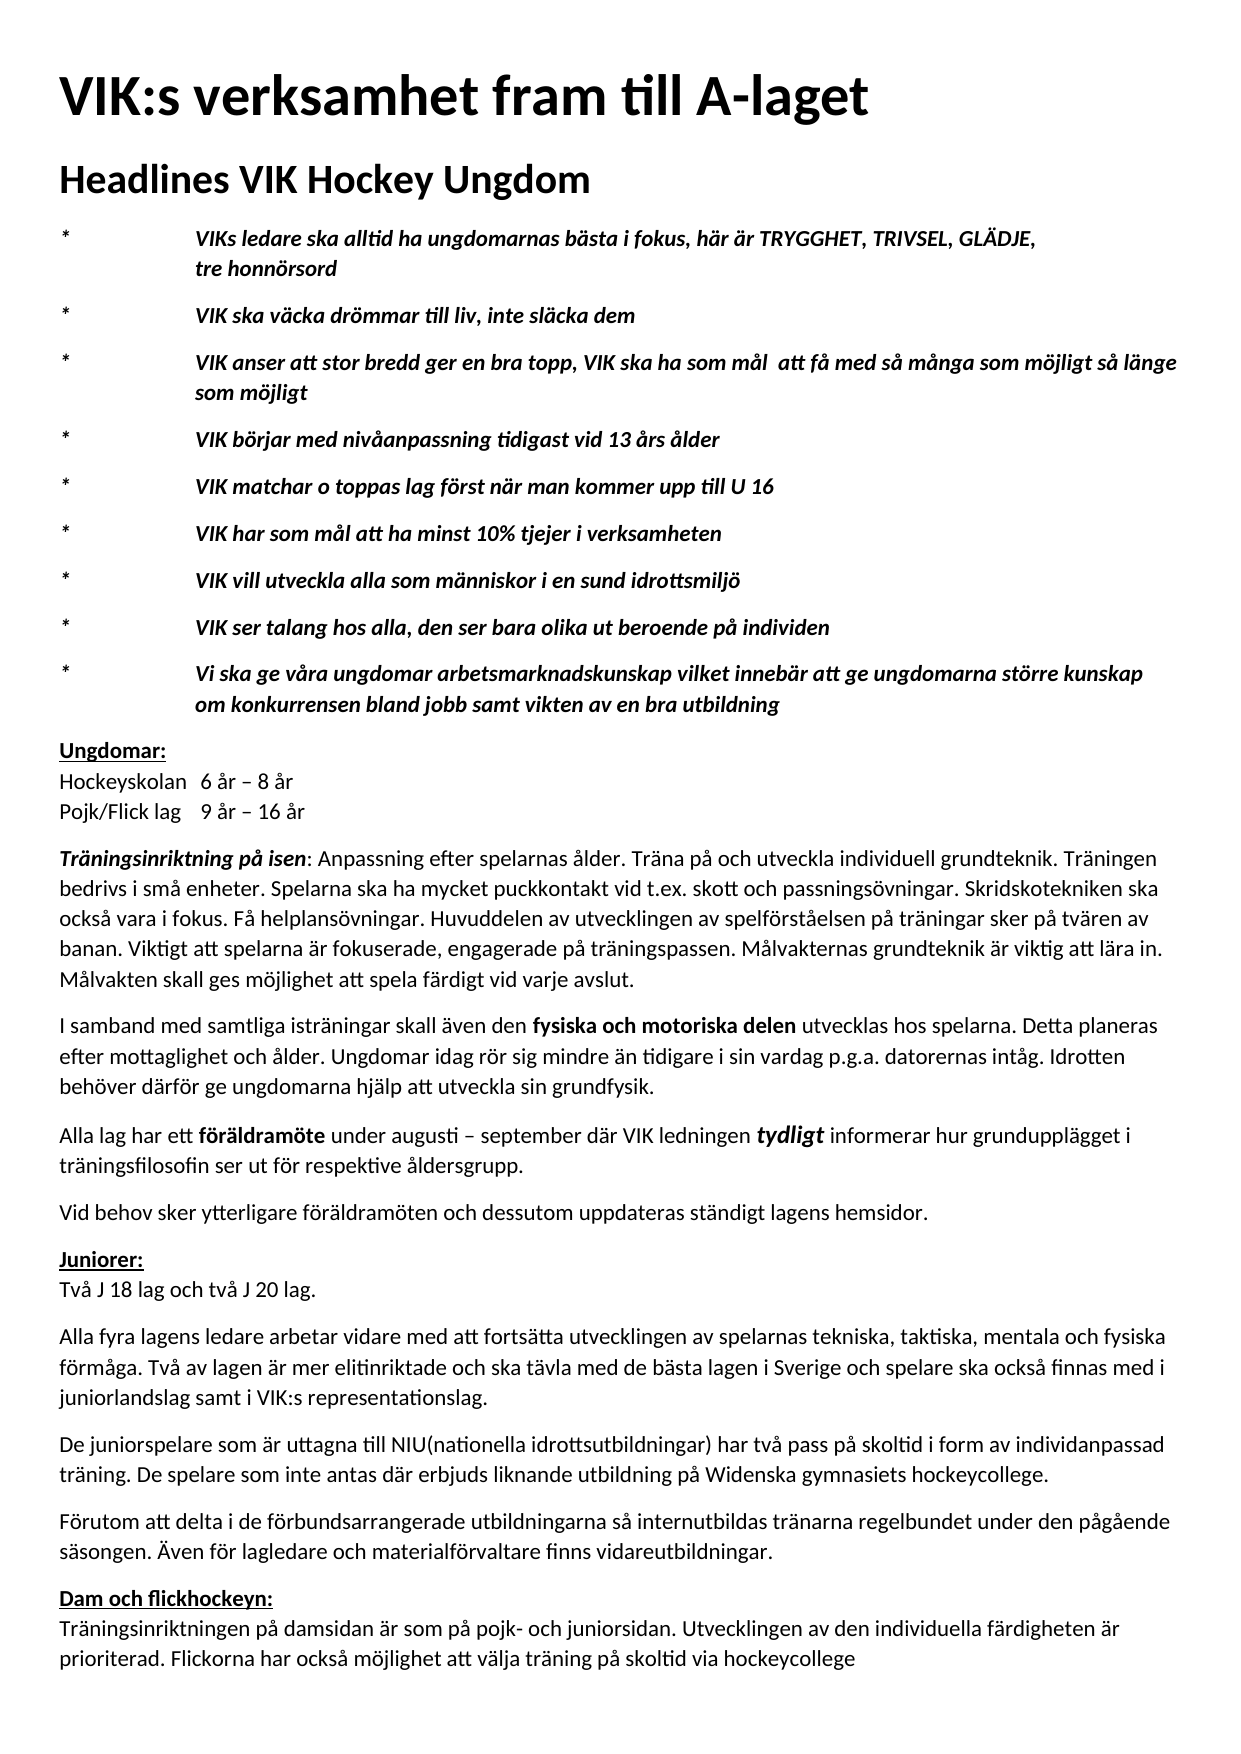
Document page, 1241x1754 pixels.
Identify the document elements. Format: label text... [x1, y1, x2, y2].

text Juniorer: Två J 18 lag och två J 20 lag. [59, 1245, 1181, 1304]
text Ungdomar: Hockeyskolan 6 år – 8 år Pojk/Flick lag 9 år – 16 år [59, 737, 1181, 825]
text Förutom att delta i de förbundsarrangerade utbildningarna så internutbildas tränarna regelbundet under den pågående säsongen. Även för lagledare och materialförvaltare finns vidareutbildningar. [59, 1507, 1181, 1565]
text * VIK anser att stor bredd ger en bra topp, VIK ska ha som mål att få med så många som möjligt så länge som möjligt [59, 348, 1181, 406]
text Alla lag har ett föräldramöte under augusti – september där VIK ledningen tydligt informerar hur grundupplägget i träningsfilosofin ser ut för respektive åldersgrupp. [59, 1119, 1181, 1180]
text Headlines VIK Hockey Ungdom [59, 153, 1181, 203]
text * VIK matchar o toppas lag först när man kommer upp till U 16 [59, 472, 1181, 500]
text * Vi ska ge våra ungdomar arbetsmarknadskunskap vilket innebär att ge ungdomarna större kunskap om konkurrensen bland jobb samt vikten av en bra utbildning [59, 659, 1181, 718]
text * VIK ska väcka drömmar till liv, inte släcka dem [59, 301, 1181, 329]
text * VIK börjar med nivåanpassning tidigast vid 13 års ålder [59, 425, 1181, 453]
text I samband med samtliga isträningar skall även den fysiska och motoriska delen utvecklas hos spelarna. Detta planeras efter mottaglighet och ålder. Ungdomar idag rör sig mindre än tidigare i sin vardag p.g.a. datorernas intåg. Idrotten behöver därför ge ungdomarna hjälp att utveckla sin grundfysik. [59, 1012, 1181, 1100]
text * VIK vill utveckla alla som människor i en sund idrottsmiljö [59, 566, 1181, 594]
text * VIKs ledare ska alltid ha ungdomarnas bästa i fokus, här är TRYGGHET, TRIVSEL, GLÄDJE, tre honnörsord [59, 224, 1181, 282]
text * VIK har som mål att ha minst 10% tjejer i verksamheten [59, 519, 1181, 547]
text Vid behov sker ytterligare föräldramöten och dessutom uppdateras ständigt lagens hemsidor. [59, 1198, 1181, 1227]
text De juniorspelare som är uttagna till NIU(nationella idrottsutbildningar) har två pass på skoltid i form av individanpassad träning. De spelare som inte antas där erbjuds liknande utbildning på Widenska gymnasiets hockeycollege. [59, 1430, 1181, 1488]
text Alla fyra lagens ledare arbetar vidare med att fortsätta utvecklingen av spelarnas tekniska, taktiska, mentala och fysiska förmåga. Två av lagen är mer elitinriktade och ska tävla med de bästa lagen i Sverige och spelare ska också finnas med i juniorlandslag samt i VIK:s representationslag. [59, 1322, 1181, 1411]
text VIK:s verksamhet fram till A-laget [59, 59, 1181, 130]
text Dam och flickhockeyn: Träningsinriktningen på damsidan är som på pojk- och juniorsidan. Utvecklingen av den individuella färdigheten är prioriterad. Flickorna har också möjlighet att välja träning på skoltid via hockeycollege [59, 1584, 1181, 1672]
text Träningsinriktning på isen: Anpassning efter spelarnas ålder. Träna på och utveckla individuell grundteknik. Träningen bedrivs i små enheter. Spelarna ska ha mycket puckkontakt vid t.ex. skott och passningsövningar. Skridskotekniken ska också vara i fokus. Få helplansövningar. Huvuddelen av utvecklingen av spelförståelsen på träningar sker på tvären av banan. Viktigt att spelarna är fokuserade, engagerade på träningspassen. Målvakternas grundteknik är viktig att lära in. Målvakten skall ges möjlighet att spela färdigt vid varje avslut. [59, 844, 1181, 993]
text * VIK ser talang hos alla, den ser bara olika ut beroende på individen [59, 613, 1181, 641]
